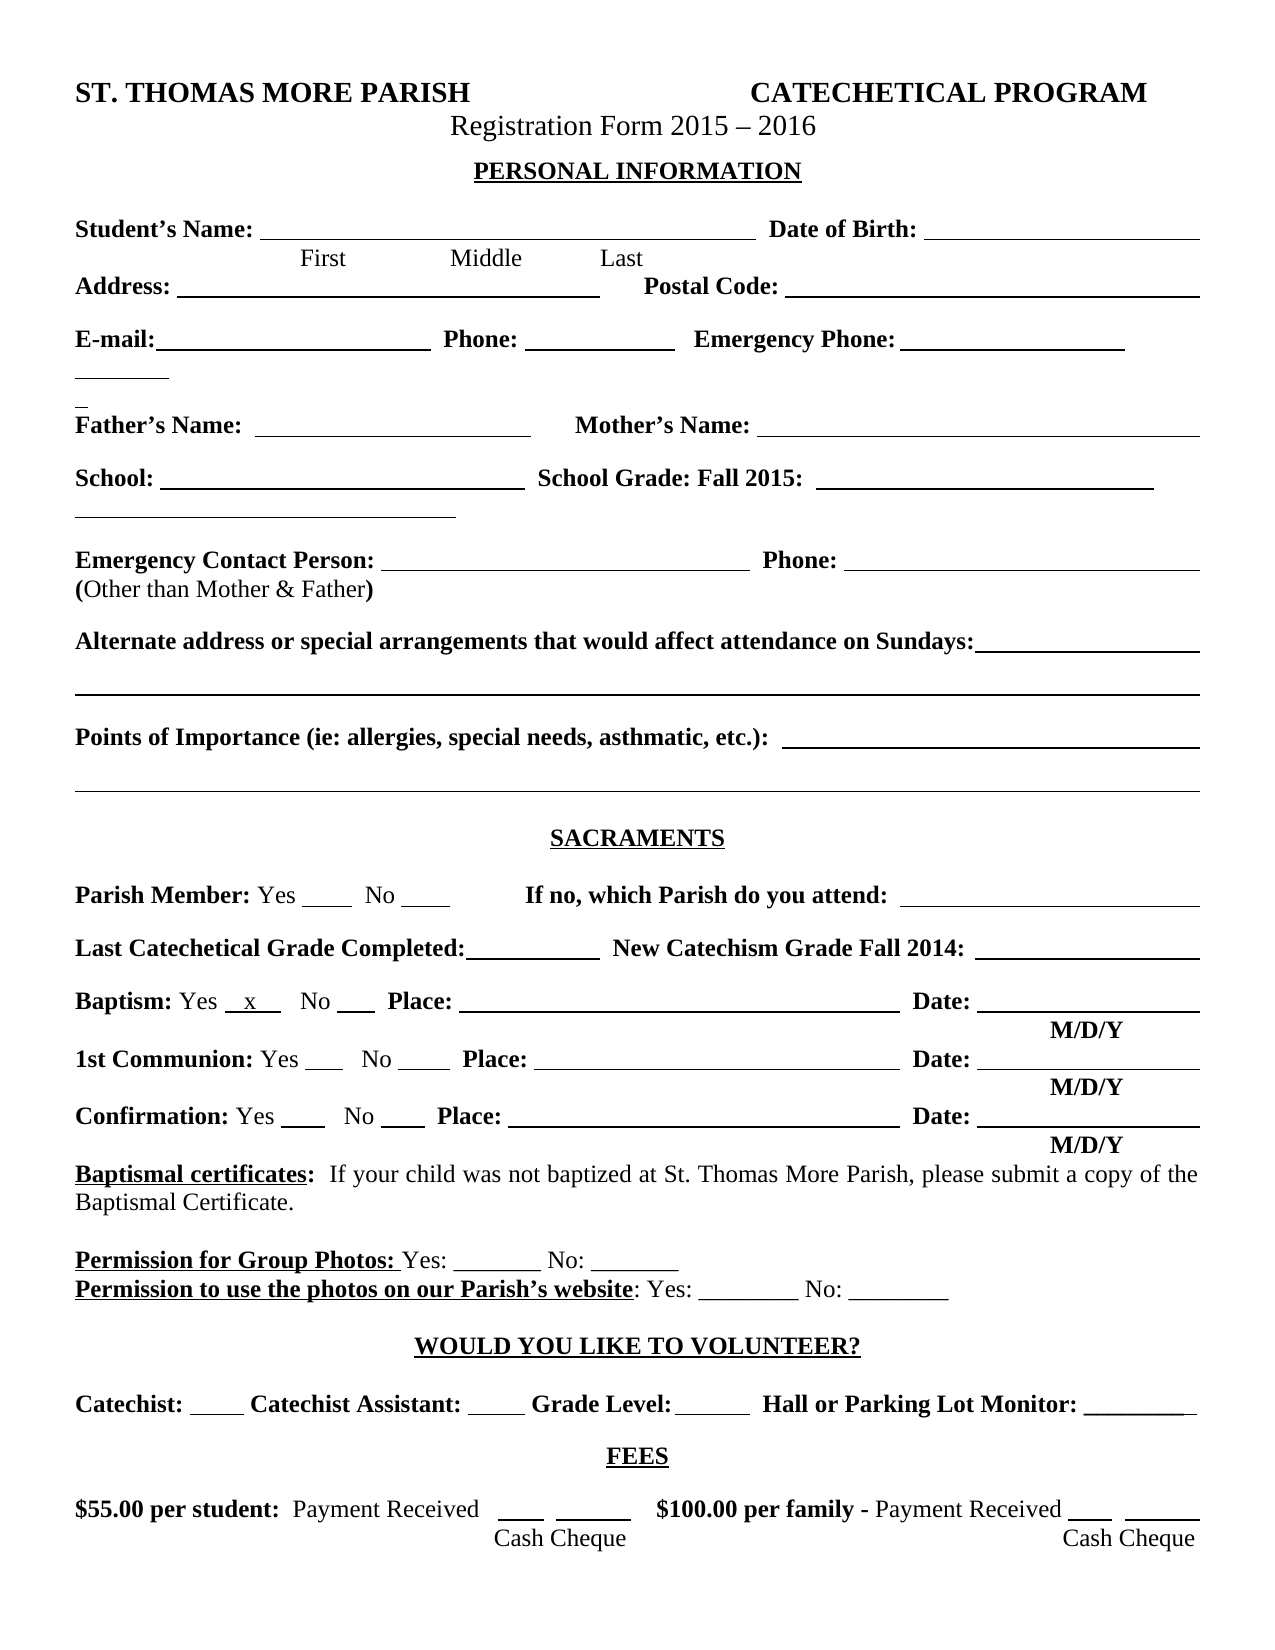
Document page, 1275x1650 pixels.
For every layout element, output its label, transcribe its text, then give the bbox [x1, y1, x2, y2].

text Baptismal certificates: If your child was not baptized at St. Thomas More Parish, please submit a copy of the Baptismal Certificate. [75, 1159, 1200, 1216]
text $55.00 per student: Payment Received $100.00 per family - Payment Received [75, 1494, 1200, 1523]
text Permission to use the photos on our Parish’s website: Yes: ________ No: ________ [75, 1274, 1200, 1302]
text Points of Importance (ie: allergies, special needs, asthmatic, etc.): [75, 722, 1200, 751]
text M/D/Y [75, 1015, 1200, 1044]
text Father’s Name: Mother’s Name: [75, 411, 1200, 439]
text Alternate address or special arrangements that would affect attendance on Sundays: [75, 626, 1200, 655]
text Confirmation: : Date: [75, 1101, 1200, 1130]
text Address: Postal Code: [75, 271, 1200, 300]
subtitle THOMAS MORE PARISH CATECHETICAL PROGRAM [75, 75, 1200, 108]
text School: School Grade: Fall 2015: [75, 463, 1200, 521]
text Baptism: Yes x No Place: Date: [75, 986, 1200, 1015]
text Last Catechetical Grade Completed: New Catechism Grade Fall 2014: [75, 933, 1200, 962]
subtitle PERSONAL INFORMATION [75, 156, 1200, 185]
text Emergency Contact Person: Phone: [75, 545, 1200, 574]
text Cash Cheque Cash Cheque [75, 1523, 1200, 1552]
text Catechist: Catechist Assistant: Grade Level: Hall or Parking Lot Monitor: ________ [75, 1389, 1200, 1417]
text First Middle Last [75, 243, 1200, 271]
text Parish Member: Yes No If no, which Parish do you attend: [75, 881, 1200, 909]
subtitle FEES [75, 1441, 1200, 1470]
text M/D/Y [75, 1072, 1200, 1101]
subtitle Registration Form 2015 – 2016 [375, 108, 1200, 142]
text M/D/Y [75, 1130, 1200, 1159]
text (Other than Mother & Father) [75, 574, 1200, 602]
text 1st Communion: : Date: [75, 1044, 1200, 1072]
text WOULD YOU LIKE TO VOLUNTEER? [75, 1331, 1200, 1360]
subtitle SACRAMENTS [75, 823, 1200, 852]
text Student’s Name: Date of Birth: [75, 214, 1200, 243]
text Permission for Group Photos: Yes: _______ No: _______ [75, 1245, 1200, 1274]
text E-mail: Phone: Emergency Phone: [75, 324, 1200, 382]
